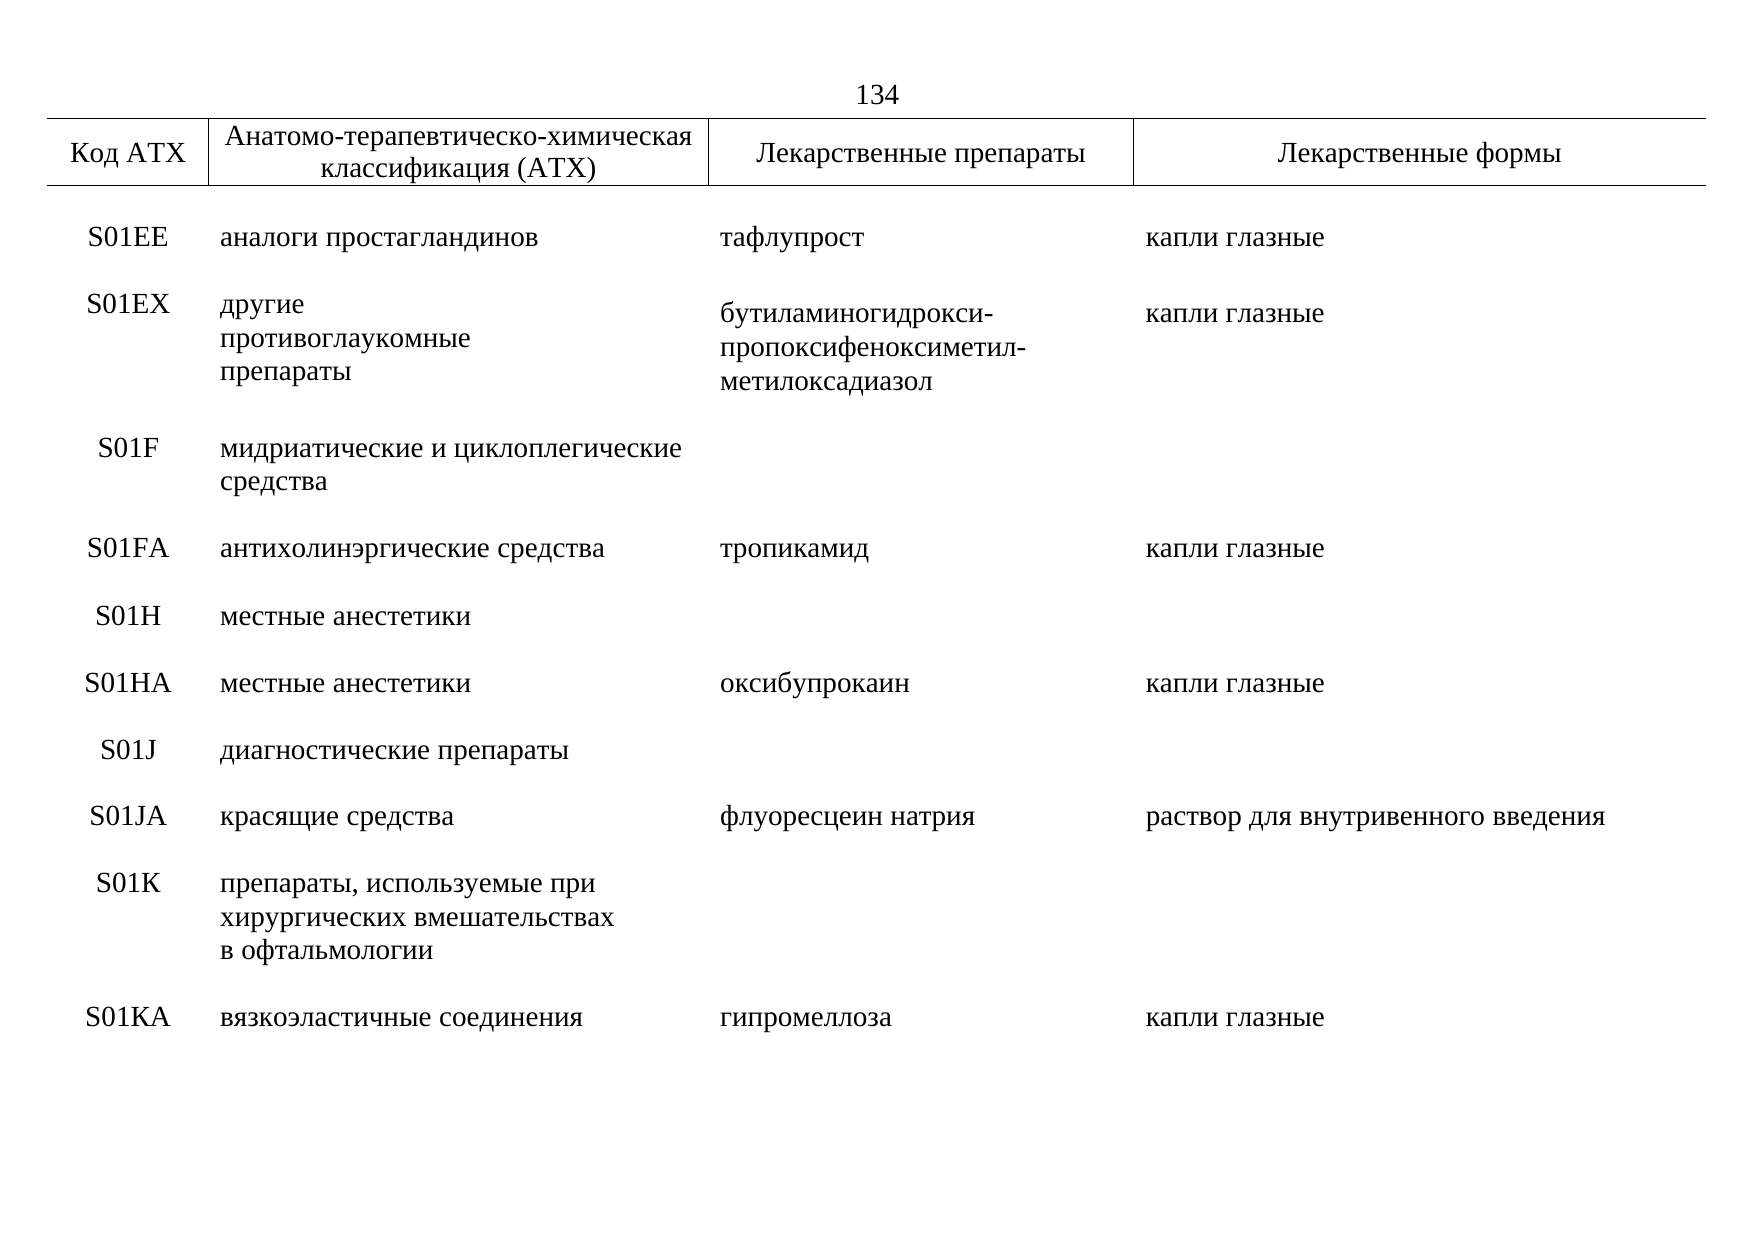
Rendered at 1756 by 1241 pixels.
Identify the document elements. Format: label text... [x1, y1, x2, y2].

text S01EE аналоги простагландинов тафлупрост капли глазные [87, 219, 1730, 252]
text S01КА вязкоэластичные соединения гипромеллоза капли глазные [85, 999, 1730, 1033]
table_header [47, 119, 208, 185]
text S01FA антихолинэргические средства тропикамид капли глазные S01Н местные анестетики [87, 531, 1326, 631]
text бутиламиногидрокси- пропоксифеноксиметил- метилоксадиазол [720, 296, 1027, 396]
text капли глазные [1145, 296, 1730, 329]
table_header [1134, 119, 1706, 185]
text S01EX другие противоглаукомные препараты [86, 286, 563, 387]
text S01JA красящие средства флуоресцеин натрия раствор для внутривенного введения [89, 799, 1730, 832]
text S01К препараты, используемые при хирургических вмешательствах в офтальмологии [96, 865, 616, 966]
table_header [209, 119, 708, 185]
text S01НA местные анестетики оксибупрокаин капли глазные S01J диагностические препараты [84, 665, 1326, 765]
text S01F мидриатические и циклоплегические средства [97, 430, 684, 497]
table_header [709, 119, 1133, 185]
